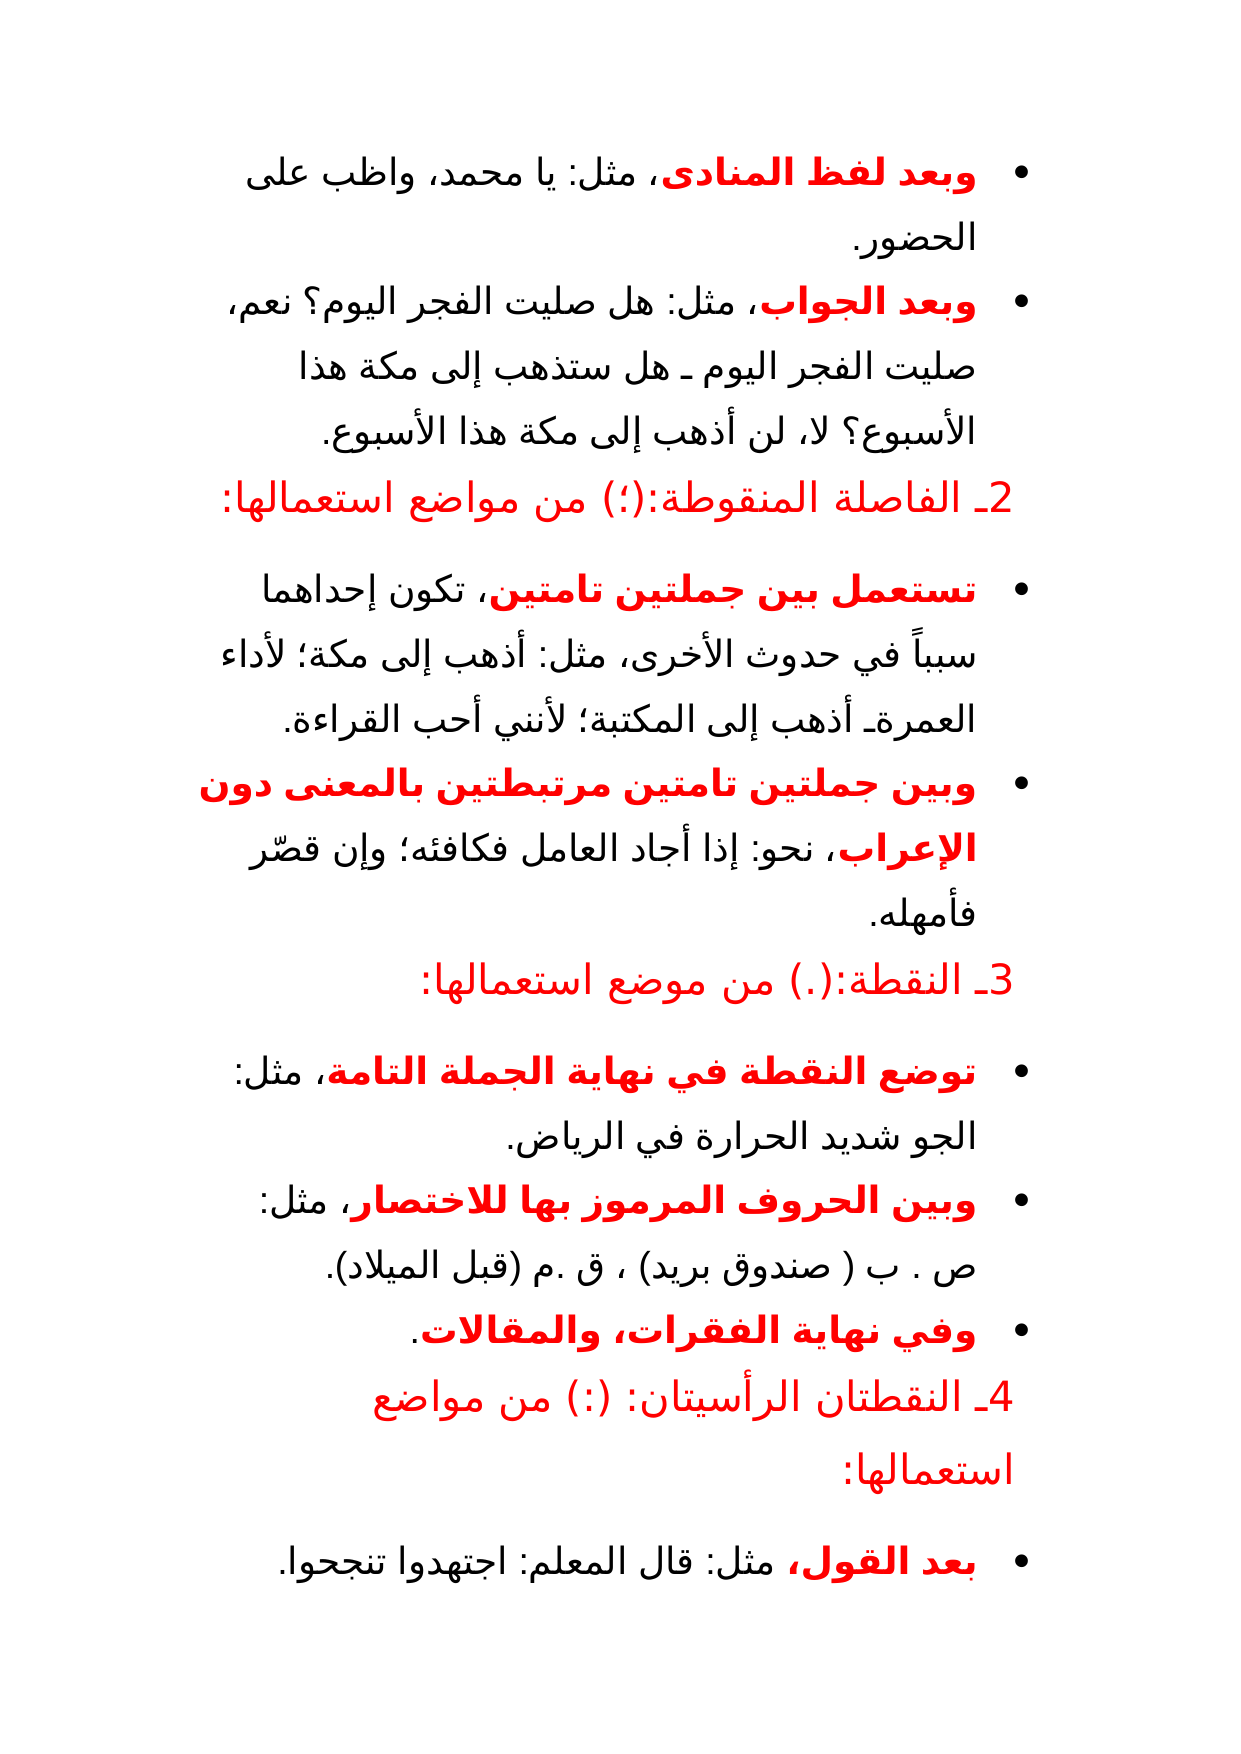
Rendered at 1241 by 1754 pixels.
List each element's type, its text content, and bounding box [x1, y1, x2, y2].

text 4ـ النقطتان الرأسيتان: (:) من مواضع استعمالها: [187, 1373, 1015, 1494]
list وفي نهاية الفقرات، والمقالات. [187, 1308, 1015, 1351]
list بعد القول، مثل: قال المعلم: اجتهدوا تنجحوا. [187, 1539, 1015, 1583]
list تستعمل بين جملتين تامتين، تكون إحداهما سبباً في حدوث الأخرى، مثل: أذهب إلى مكة؛ لأداء العمرةـ أذهب إلى المكتبة؛ لأنني أحب القراءة. [187, 567, 1015, 740]
list توضع النقطة في نهاية الجملة التامة، مثل: الجو شديد الحرارة في الرياض. [187, 1049, 1015, 1157]
text 2ـ الفاصلة المنقوطة:(؛) من مواضع استعمالها: [187, 474, 1015, 522]
list وبعد لفظ المنادى، مثل: يا محمد، واظب على الحضور. [187, 150, 1015, 258]
list وبين جملتين تامتين مرتبطتين بالمعنى دون الإعراب، نحو: إذا أجاد العامل فكافئه؛ وإن قصّر فأمهله. [187, 761, 1015, 934]
text 3ـ النقطة:(.) من موضع استعمالها: [187, 956, 1015, 1004]
list وبين الحروف المرموز بها للاختصار، مثل: ص . ب ( صندوق بريد) ، ق .م (قبل الميلاد). [187, 1179, 1015, 1287]
list وبعد الجواب، مثل: هل صليت الفجر اليوم؟ نعم، صليت الفجر اليوم ـ هل ستذهب إلى مكة هذا الأسبوع؟ لا، لن أذهب إلى مكة هذا الأسبوع. [187, 279, 1015, 452]
